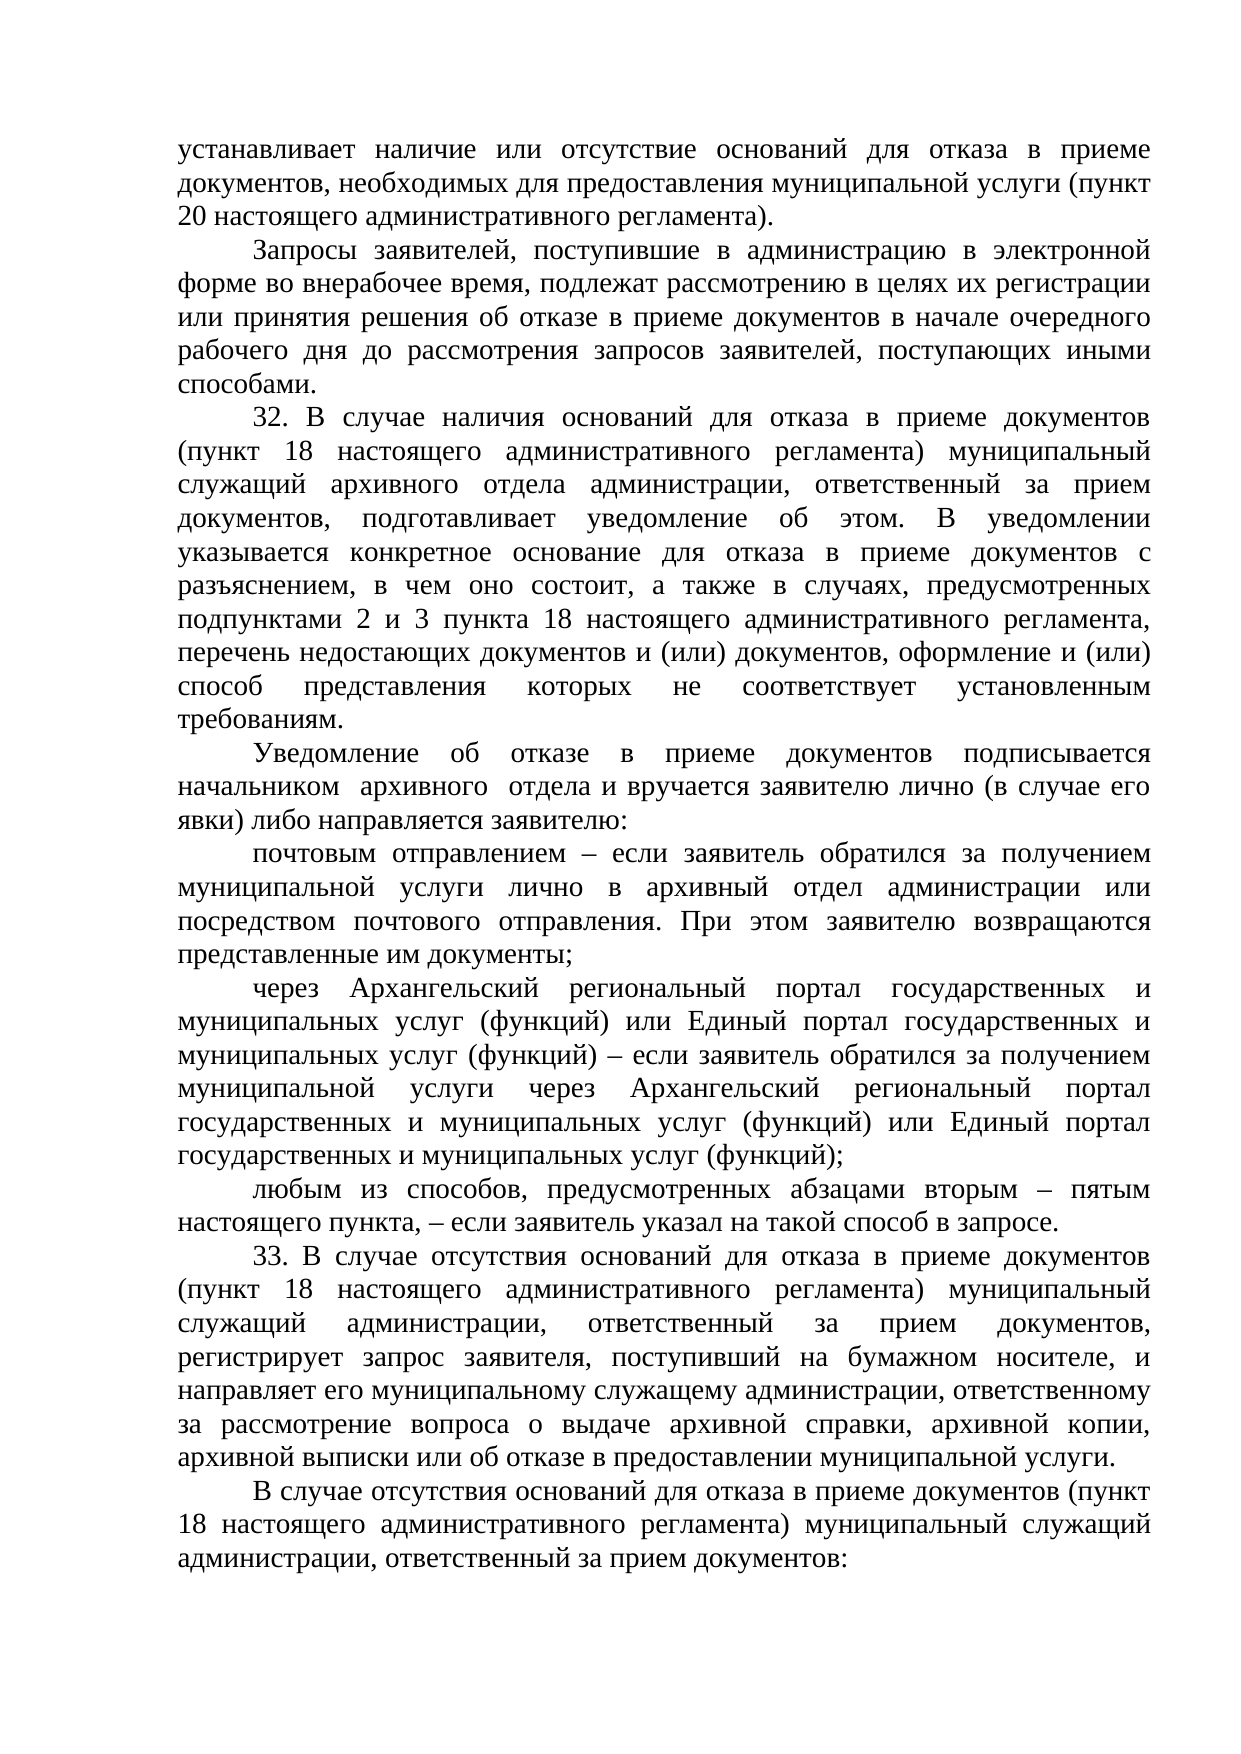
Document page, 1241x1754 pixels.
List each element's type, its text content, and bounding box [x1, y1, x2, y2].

text В случае отсутствия оснований для отказа в приеме документов (пункт 18 настоящего административного регламента) муниципальный служащий администрации, ответственный за прием документов: [177, 1473, 1152, 1573]
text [177, 131, 1152, 232]
text почтовым отправлением – если заявитель обратился за получением муниципальной услуги лично в архивный отдел администрации или посредством почтового отправления. При этом заявителю возвращаются представленные им документы; [177, 836, 1152, 970]
text 33. В случае отсутствия оснований для отказа в приеме документов (пункт 18 настоящего административного регламента) муниципальный служащий администрации, ответственный за прием документов, регистрирует запрос заявителя, поступивший на бумажном носителе, и направляет его муниципальному служащему администрации, ответственному за рассмотрение вопроса о выдаче архивной справки, архивной копии, архивной выписки или об отказе в предоставлении муниципальной услуги. [177, 1238, 1152, 1473]
text любым из способов, предусмотренных абзацами вторым – пятым настоящего пункта, – если заявитель указал на такой способ в запросе. [177, 1171, 1152, 1238]
text Запросы заявителей, поступившие в администрацию в электронной форме во внерабочее время, подлежат рассмотрению в целях их регистрации или принятия решения об отказе в приеме документов в начале очередного рабочего дня до рассмотрения запросов заявителей, поступающих иными способами. [177, 232, 1152, 399]
text 32. В случае наличия оснований для отказа в приеме документов (пункт 18 настоящего административного регламента) муниципальный служащий архивного отдела администрации, ответственный за прием документов, подготавливает уведомление об этом. В уведомлении указывается конкретное основание для отказа в приеме документов с разъяснением, в чем оно состоит, а также в случаях, предусмотренных подпунктами 2 и 3 пункта 18 настоящего административного регламента, перечень недостающих документов и (или) документов, оформление и (или) способ представления которых не соответствует установленным требованиям. [177, 399, 1152, 735]
text через Архангельский региональный портал государственных и муниципальных услуг (функций) или Единый портал государственных и муниципальных услуг (функций) – если заявитель обратился за получением муниципальной услуги через Архангельский региональный портал государственных и муниципальных услуг (функций) или Единый портал государственных и муниципальных услуг (функций); [177, 970, 1152, 1171]
text Уведомление об отказе в приеме документов подписывается начальником архивного отдела и вручается заявителю лично (в случае его явки) либо направляется заявителю: [177, 735, 1152, 836]
